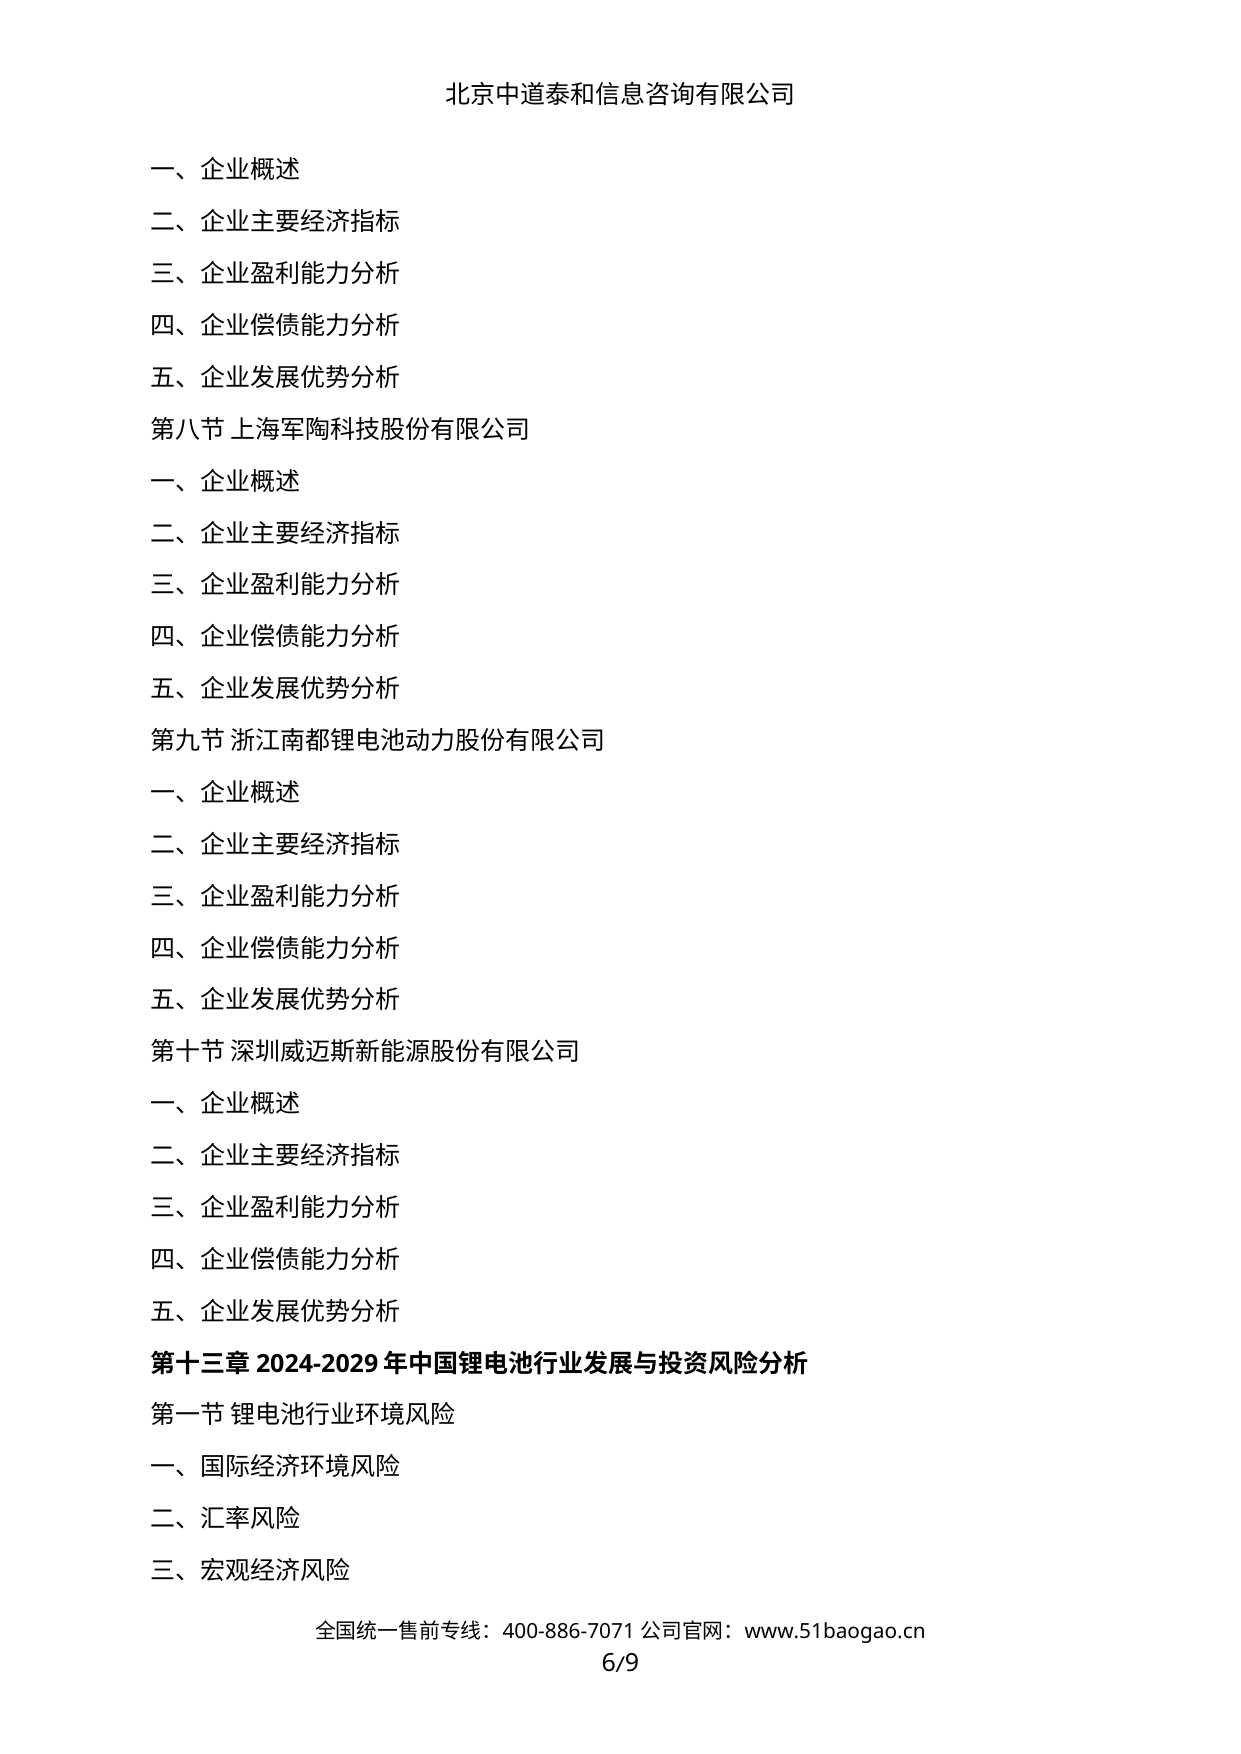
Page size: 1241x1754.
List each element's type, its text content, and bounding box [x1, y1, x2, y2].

text 二、企业主要经济指标 [150, 513, 1090, 549]
text 二、企业主要经济指标 [150, 202, 1090, 238]
text 一、企业概述 [150, 772, 1090, 809]
text 四、企业偿债能力分析 [150, 928, 1090, 964]
text 二、企业主要经济指标 [150, 824, 1090, 861]
text 五、企业发展优势分析 [150, 1291, 1090, 1327]
text 三、企业盈利能力分析 [150, 1187, 1090, 1224]
text 一、企业概述 [150, 1084, 1090, 1120]
text 四、企业偿债能力分析 [150, 306, 1090, 342]
text 四、企业偿债能力分析 [150, 1239, 1090, 1276]
text 三、宏观经济风险 [150, 1551, 1090, 1587]
text 一、企业概述 [150, 150, 1090, 186]
text 五、企业发展优势分析 [150, 669, 1090, 705]
text 三、企业盈利能力分析 [150, 565, 1090, 601]
text 二、汇率风险 [150, 1499, 1090, 1535]
text 三、企业盈利能力分析 [150, 876, 1090, 912]
text 三、企业盈利能力分析 [150, 254, 1090, 290]
text 五、企业发展优势分析 [150, 357, 1090, 394]
text 五、企业发展优势分析 [150, 980, 1090, 1016]
text 一、国际经济环境风险 [150, 1447, 1090, 1483]
text 第一节 锂电池行业环境风险 [150, 1395, 1090, 1431]
text 二、企业主要经济指标 [150, 1136, 1090, 1172]
text 第十节 深圳威迈斯新能源股份有限公司 [150, 1032, 1090, 1068]
text 第八节 上海军陶科技股份有限公司 [150, 409, 1090, 446]
text 四、企业偿债能力分析 [150, 617, 1090, 653]
text 一、企业概述 [150, 461, 1090, 497]
text 第十三章 2024-2029年中国锂电池行业发展与投资风险分析 [150, 1343, 1090, 1379]
text 第九节 浙江南都锂电池动力股份有限公司 [150, 721, 1090, 757]
